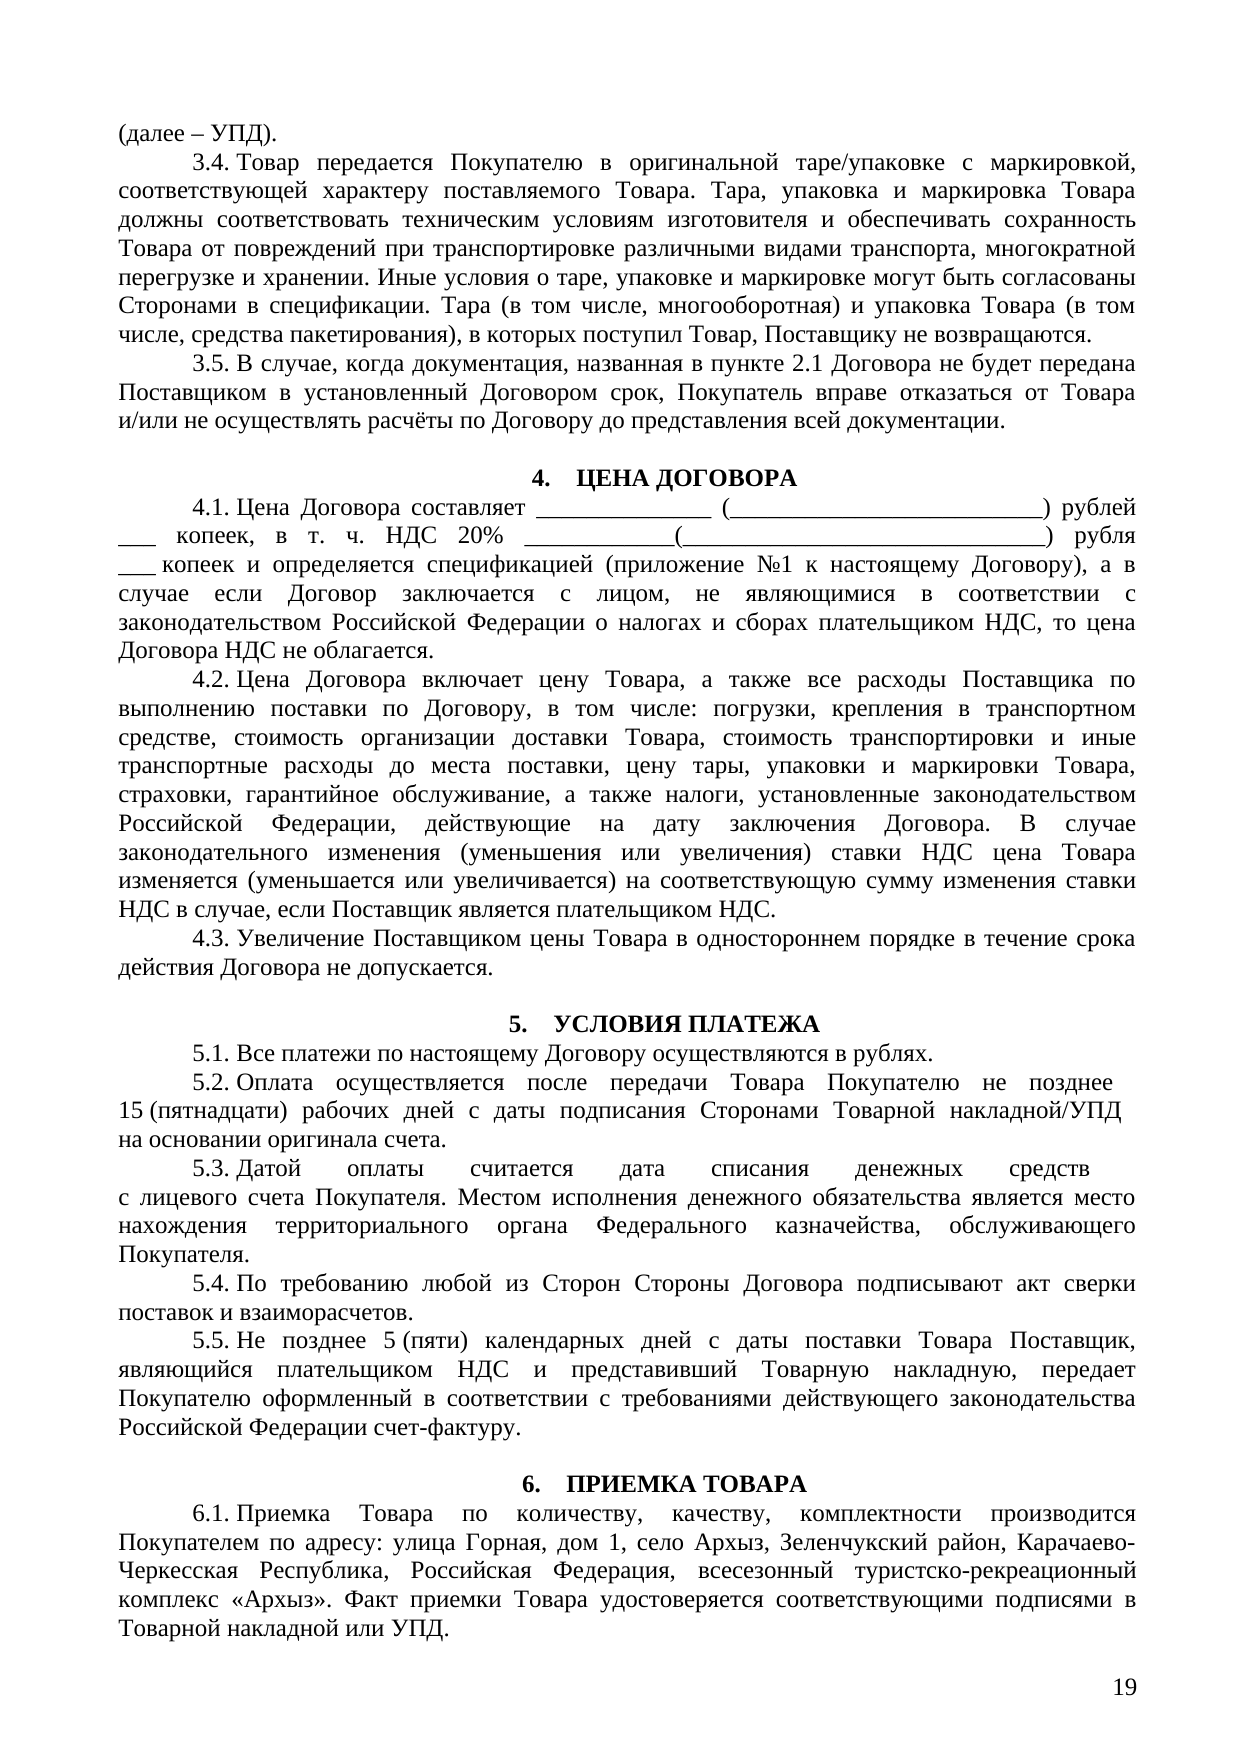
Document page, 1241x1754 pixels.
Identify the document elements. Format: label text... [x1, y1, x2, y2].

list Все платежи по настоящему Договору осуществляются в рублях. [118, 1038, 1137, 1067]
list Цена Договора включает цену Товара, а также все расходы Поставщика по выполнению поставки по Договору, в том числе: погрузки, крепления в транспортном средстве, стоимость организации доставки Товара, стоимость транспортировки и иные транспортные расходы до места поставки, цену тары, упаковки и маркировки Товара, страховки, гарантийное обслуживание, а также налоги, установленные законодательством Российской Федерации, действующие на дату заключения Договора. В случае законодательного изменения (уменьшения или увеличения) ставки НДС цена Товара изменяется (уменьшается или увеличивается) на соответствующую сумму изменения ставки НДС в случае, если Поставщик является плательщиком НДС. [118, 664, 1137, 923]
list Товар передается Покупателю в оригинальной таре/упаковке с маркировкой, соответствующей характеру поставляемого Товара. Тара, упаковка и маркировка Товара должны соответствовать техническим условиям изготовителя и обеспечивать сохранность Товара от повреждений при транспортировке различными видами транспорта, многократной перегрузке и хранении. Иные условия о таре, упаковке и маркировке могут быть согласованы Сторонами в спецификации. Тара (в том числе, многооборотная) и упаковка Товара (в том числе, средства пакетирования), в которых поступил Товар, Поставщику не возвращаются. [118, 147, 1137, 348]
list Оплата осуществляется после передачи Товара Покупателю не позднее 15 (пятнадцати) рабочих дней с даты подписания Сторонами Товарной накладной/УПД на основании оригинала счета. [118, 1067, 1137, 1153]
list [118, 118, 1137, 147]
list Не позднее 5 (пяти) календарных дней с даты поставки Товара Поставщик, являющийся плательщиком НДС и представивший Товарную накладную, передает Покупателю оформленный в соответствии с требованиями действующего законодательства Российской Федерации счет-фактуру. [118, 1326, 1137, 1441]
list Приемка Товара по количеству, качеству, комплектности производится Покупателем по адресу: улица Горная, дом 1, село Архыз, Зеленчукский район, Карачаево-Черкесская Республика, Российская Федерация, всесезонный туристско-рекреационный комплекс «Архыз». Факт приемки Товара удостоверяется соответствующими подписями в Товарной накладной или УПД. [118, 1498, 1137, 1642]
list Увеличение Поставщиком цены Товара в одностороннем порядке в течение срока действия Договора не допускается. [118, 923, 1137, 981]
list ПРИЕМКА ТОВАРА [118, 1469, 1137, 1498]
list В случае, когда документация, названная в пункте 2.1 Договора не будет передана Поставщиком в установленный Договором срок, Покупатель вправе отказаться от Товара и/или не осуществлять расчёты по Договору до представления всей документации. [118, 348, 1137, 434]
list УСЛОВИЯ ПЛАТЕЖА [118, 1009, 1137, 1038]
list Цена Договора составляет ______________ (_________________________) рублей ___ копеек, в т. ч. НДС 20% ____________(_____________________________) рубля ___ копеек и определяется спецификацией (приложение №1 к настоящему Договору), а в случае если Договор заключается с лицом, не являющимися в соответствии с законодательством Российской Федерации о налогах и сборах плательщиком НДС, то цена Договора НДС не облагается. [118, 492, 1137, 664]
list Датой оплаты считается дата списания денежных средств с лицевого счета Покупателя. Местом исполнения денежного обязательства является место нахождения территориального органа Федерального казначейства, обслуживающего Покупателя. [118, 1153, 1137, 1268]
list По требованию любой из Сторон Стороны Договора подписывают акт сверки поставок и взаиморасчетов. [118, 1268, 1137, 1326]
list ЦЕНА ДОГОВОРА [118, 463, 1137, 492]
